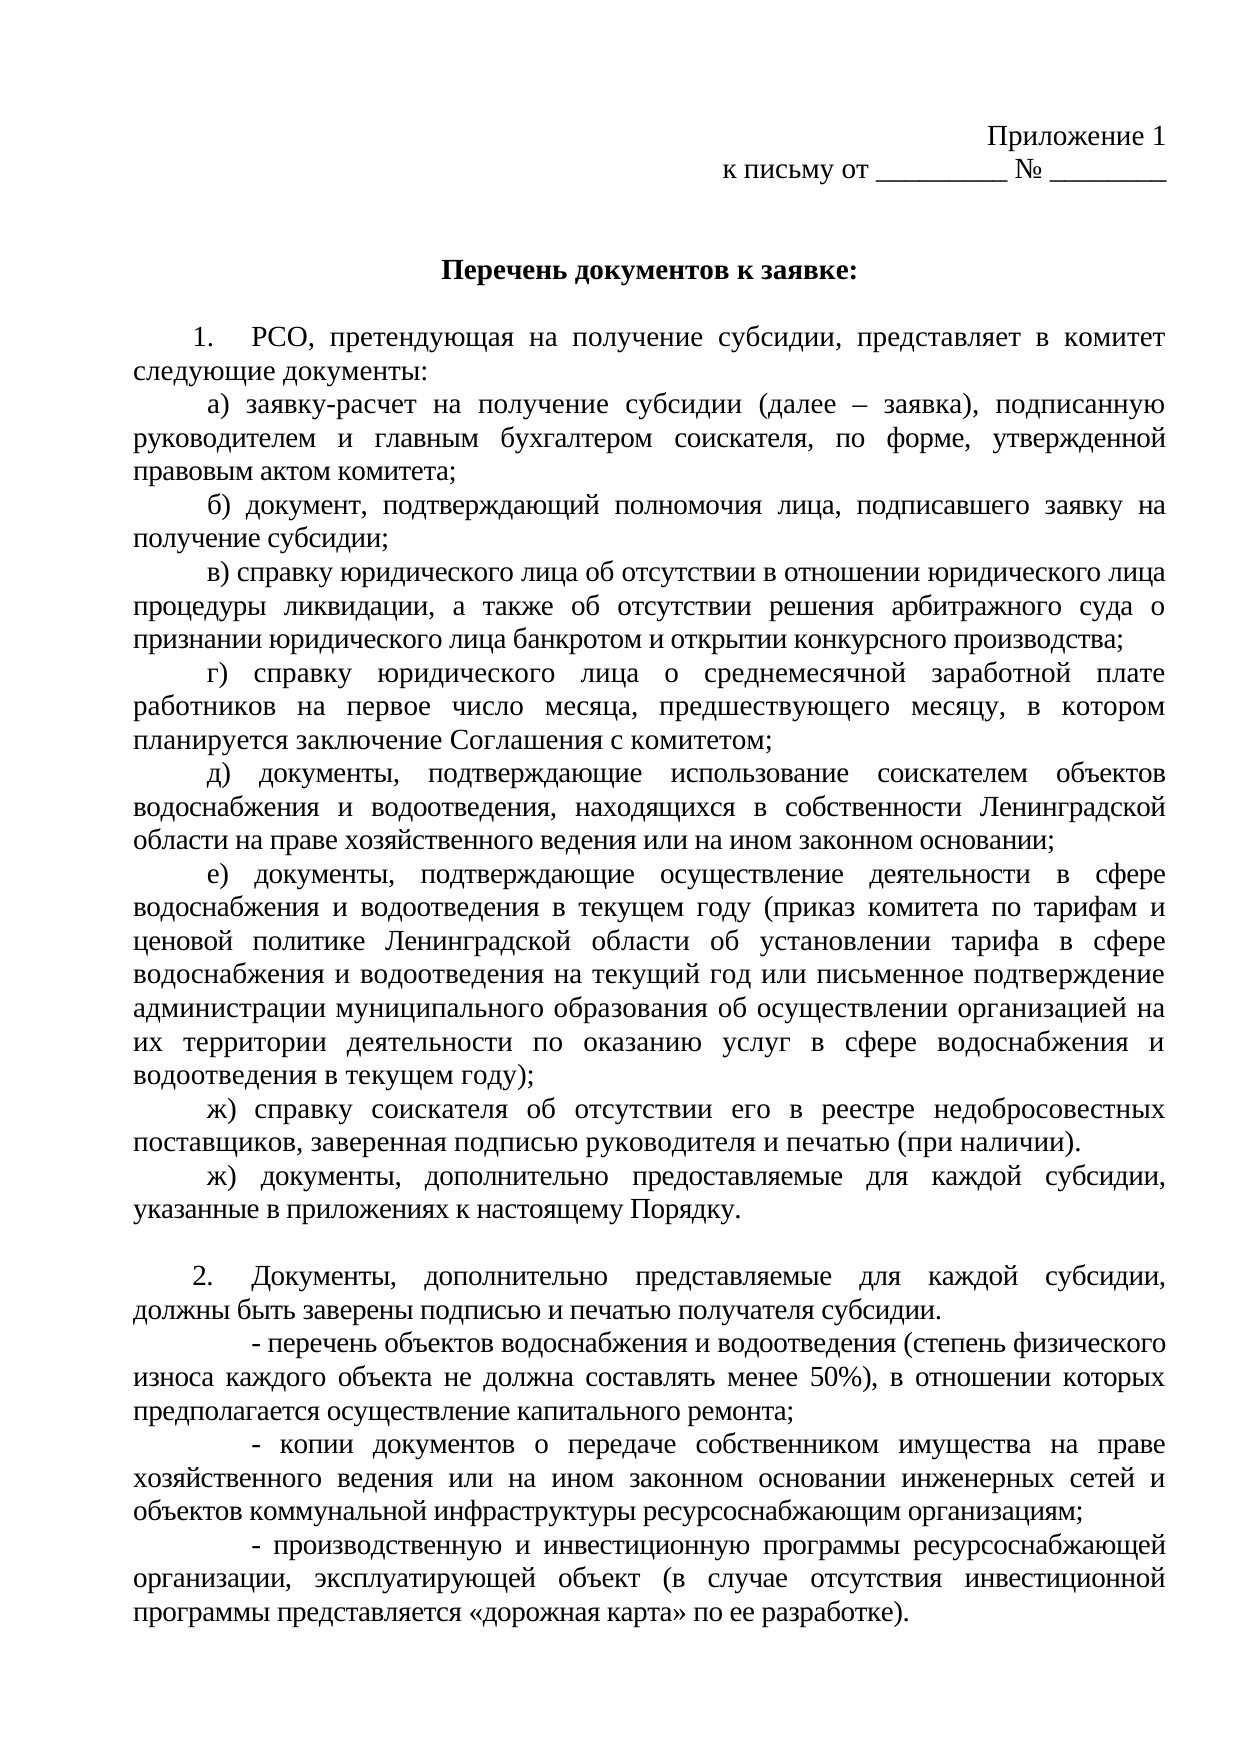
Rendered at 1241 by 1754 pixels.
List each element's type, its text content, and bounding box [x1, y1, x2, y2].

list Документы, дополнительно представляемые для каждой субсидии, должны быть заверены подписью и печатью получателя субсидии. [133, 1258, 1166, 1326]
text ж) документы, дополнительно предоставляемые для каждой субсидии, указанные в приложениях к настоящему Порядку. [133, 1158, 1166, 1225]
text к письму от _________ № ________ [133, 152, 1166, 185]
text Перечень документов к заявке: [133, 252, 1166, 286]
list РСО, претендующая на получение субсидии, представляет в комитет следующие документы: [133, 319, 1166, 386]
text - производственную и инвестиционную программы ресурсоснабжающей организации, эксплуатирующей объект (в случае отсутствия инвестиционной программы представляется «дорожная карта» по ее разработке). [133, 1527, 1166, 1627]
text б) документ, подтверждающий полномочия лица, подписавшего заявку на получение субсидии; [133, 487, 1166, 554]
text г) справку юридического лица о среднемесячной заработной плате работников на первое число месяца, предшествующего месяцу, в котором планируется заключение Соглашения с комитетом; [133, 655, 1166, 755]
text - копии документов о передаче собственником имущества на праве хозяйственного ведения или на ином законном основании инженерных сетей и объектов коммунальной инфраструктуры ресурсоснабжающим организациям; [133, 1426, 1166, 1527]
text в) справку юридического лица об отсутствии в отношении юридического лица процедуры ликвидации, а также об отсутствии решения арбитражного суда о признании юридического лица банкротом и открытии конкурсного производства; [133, 554, 1166, 655]
text Приложение 1 [133, 118, 1166, 152]
text - перечень объектов водоснабжения и водоотведения (степень физического износа каждого объекта не должна составлять менее 50%), в отношении которых предполагается осуществление капитального ремонта; [133, 1326, 1166, 1426]
text а) заявку-расчет на получение субсидии (далее – заявка), подписанную руководителем и главным бухгалтером соискателя, по форме, утвержденной правовым актом комитета; [133, 386, 1166, 487]
text ж) справку соискателя об отсутствии его в реестре недобросовестных поставщиков, заверенная подписью руководителя и печатью (при наличии). [133, 1091, 1166, 1158]
text е) документы, подтверждающие осуществление деятельности в сфере водоснабжения и водоотведения в текущем году (приказ комитета по тарифам и ценовой политике Ленинградской области об установлении тарифа в сфере водоснабжения и водоотведения на текущий год или письменное подтверждение администрации муниципального образования об осуществлении организацией на их территории деятельности по оказанию услуг в сфере водоснабжения и водоотведения в текущем году); [133, 856, 1166, 1091]
text д) документы, подтверждающие использование соискателем объектов водоснабжения и водоотведения, находящихся в собственности Ленинградской области на праве хозяйственного ведения или на ином законном основании; [133, 755, 1166, 856]
